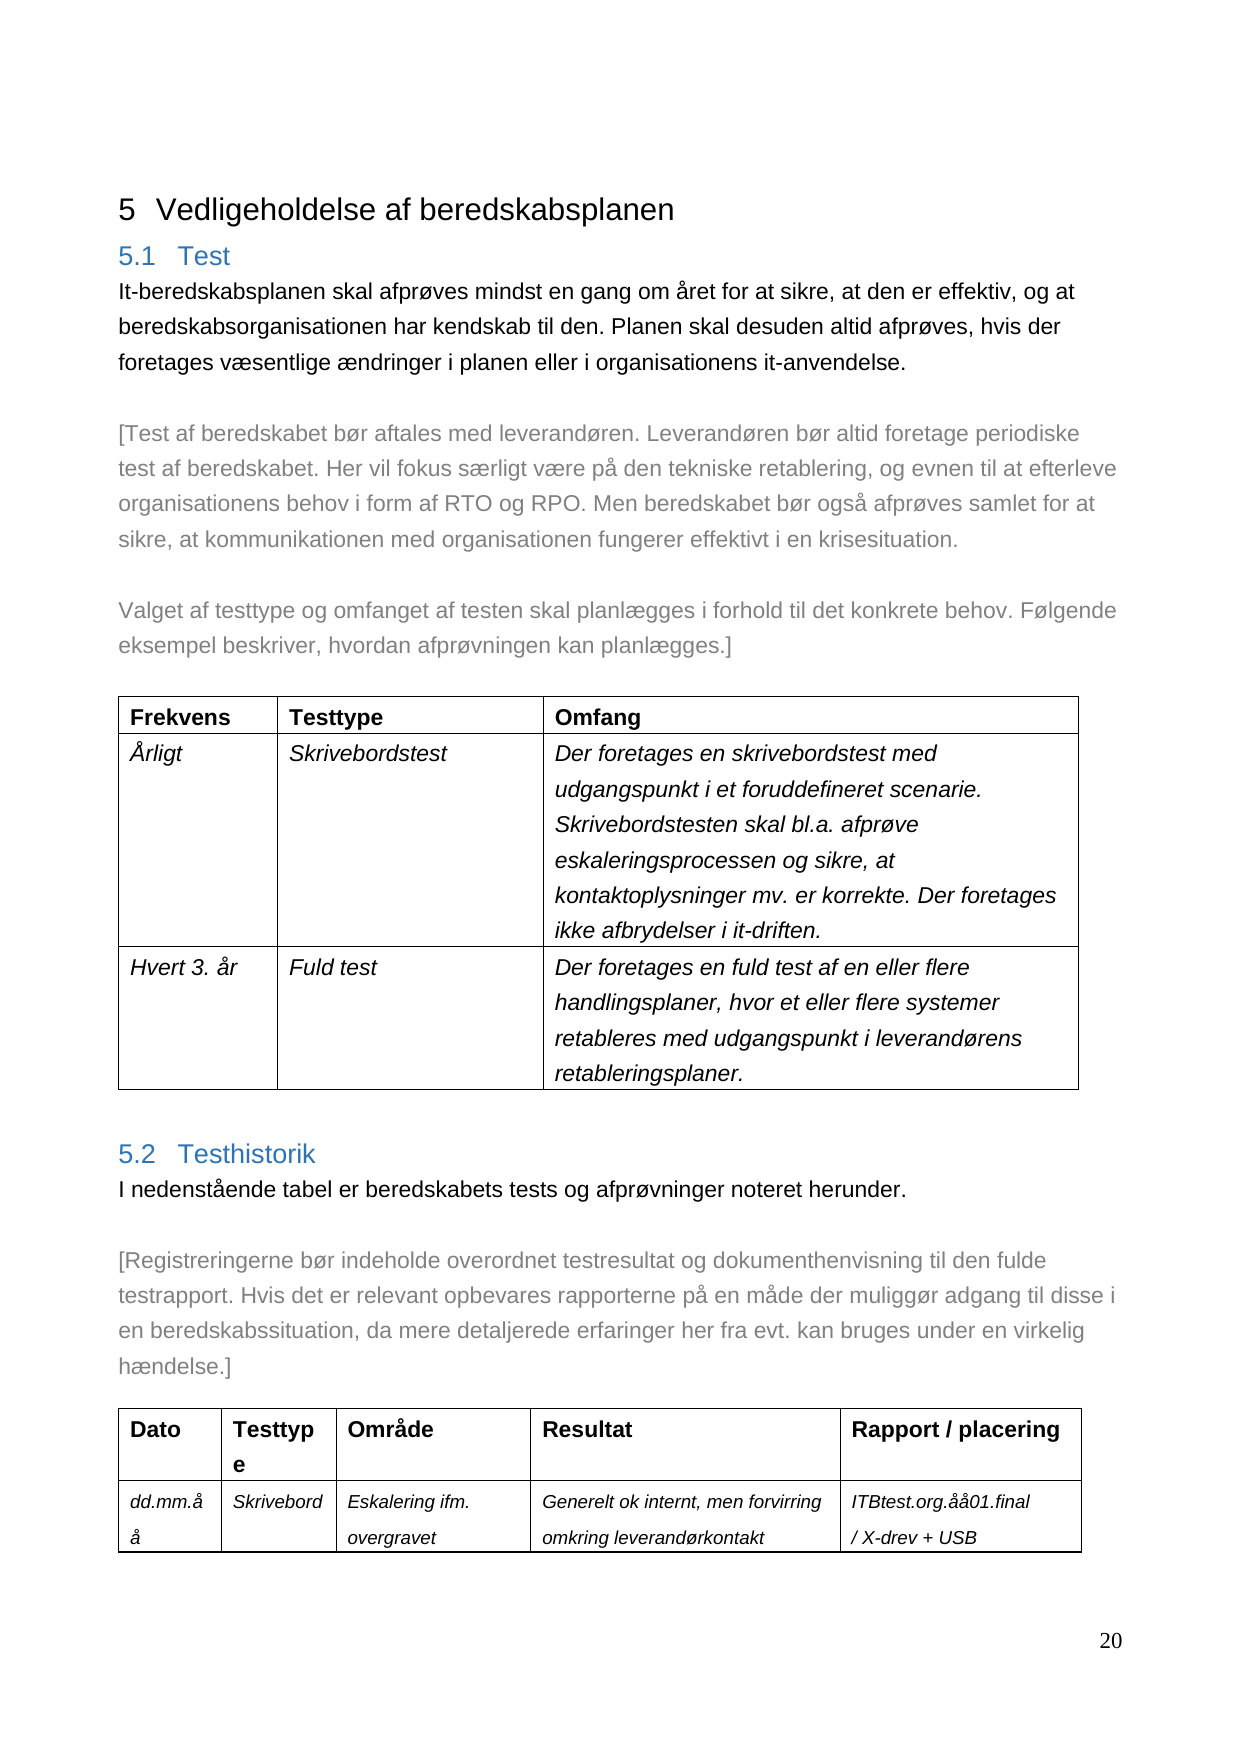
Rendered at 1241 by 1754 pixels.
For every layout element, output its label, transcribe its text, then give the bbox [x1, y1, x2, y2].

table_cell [531, 1481, 840, 1551]
table_header Dato [119, 1409, 221, 1479]
subtitle Test [118, 240, 1122, 271]
table_cell Hvert 3. år [119, 947, 277, 1089]
table_header Frekvens [119, 697, 277, 732]
text [Registreringerne bør indeholde overordnet testresultat og dokumenthenvisning til den fulde testrapport. Hvis det er relevant opbevares rapporterne på en måde der muliggør adgang til disse i en beredskabssituation, da mere detaljerede erfaringer her fra evt. kan bruges under en virkelig hændelse.] [118, 1240, 1122, 1381]
text I nedenstående tabel er beredskabets tests og afprøvninger noteret herunder. [118, 1169, 1122, 1204]
table_header Rapport / placering [841, 1409, 1081, 1479]
table_header Testtype [278, 697, 543, 732]
table_header Testtype [222, 1409, 336, 1479]
table_cell Der foretages en skrivebordstest med udgangspunkt i et foruddefineret scenarie. Skrivebordstesten skal bl.a. afprøve eskaleringsprocessen og sikre, at kontaktoplysninger mv. er korrekte. Der foretages ikke afbrydelser i it-driften. [544, 734, 1078, 946]
table_header Omfang [544, 697, 1078, 732]
table_header Område [337, 1409, 530, 1479]
table_cell Skrivebordstest [278, 734, 543, 946]
subtitle Vedligeholdelse af beredskabsplanen [118, 190, 1122, 227]
table_cell Fuld test [278, 947, 543, 1089]
table_cell Der foretages en fuld test af en eller flere handlingsplaner, hvor et eller flere systemer retableres med udgangspunkt i leverandørens retableringsplaner. [544, 947, 1078, 1089]
table_header Resultat [531, 1409, 840, 1479]
text Valget af testtype og omfanget af testen skal planlægges i forhold til det konkrete behov. Følgende eksempel beskriver, hvordan afprøvningen kan planlægges.] [118, 590, 1122, 661]
text It-beredskabsplanen skal afprøves mindst en gang om året for at sikre, at den er effektiv, og at beredskabsorganisationen har kendskab til den. Planen skal desuden altid afprøves, hvis der foretages væsentlige ændringer i planen eller i organisationens it-anvendelse. [118, 271, 1122, 377]
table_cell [841, 1481, 1081, 1551]
table_cell Årligt [119, 734, 277, 946]
table_cell Skrivebord [222, 1481, 336, 1551]
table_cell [337, 1481, 530, 1551]
table_cell dd.mm.åå [119, 1481, 221, 1551]
subtitle Testhistorik [118, 1138, 1122, 1169]
text [Test af beredskabet bør aftales med leverandøren. Leverandøren bør altid foretage periodiske test af beredskabet. Her vil fokus særligt være på den tekniske retablering, og evnen til at efterleve organisationens behov i form af RTO og RPO. Men beredskabet bør også afprøves samlet for at sikre, at kommunikationen med organisationen fungerer effektivt i en krisesituation. [118, 413, 1122, 554]
